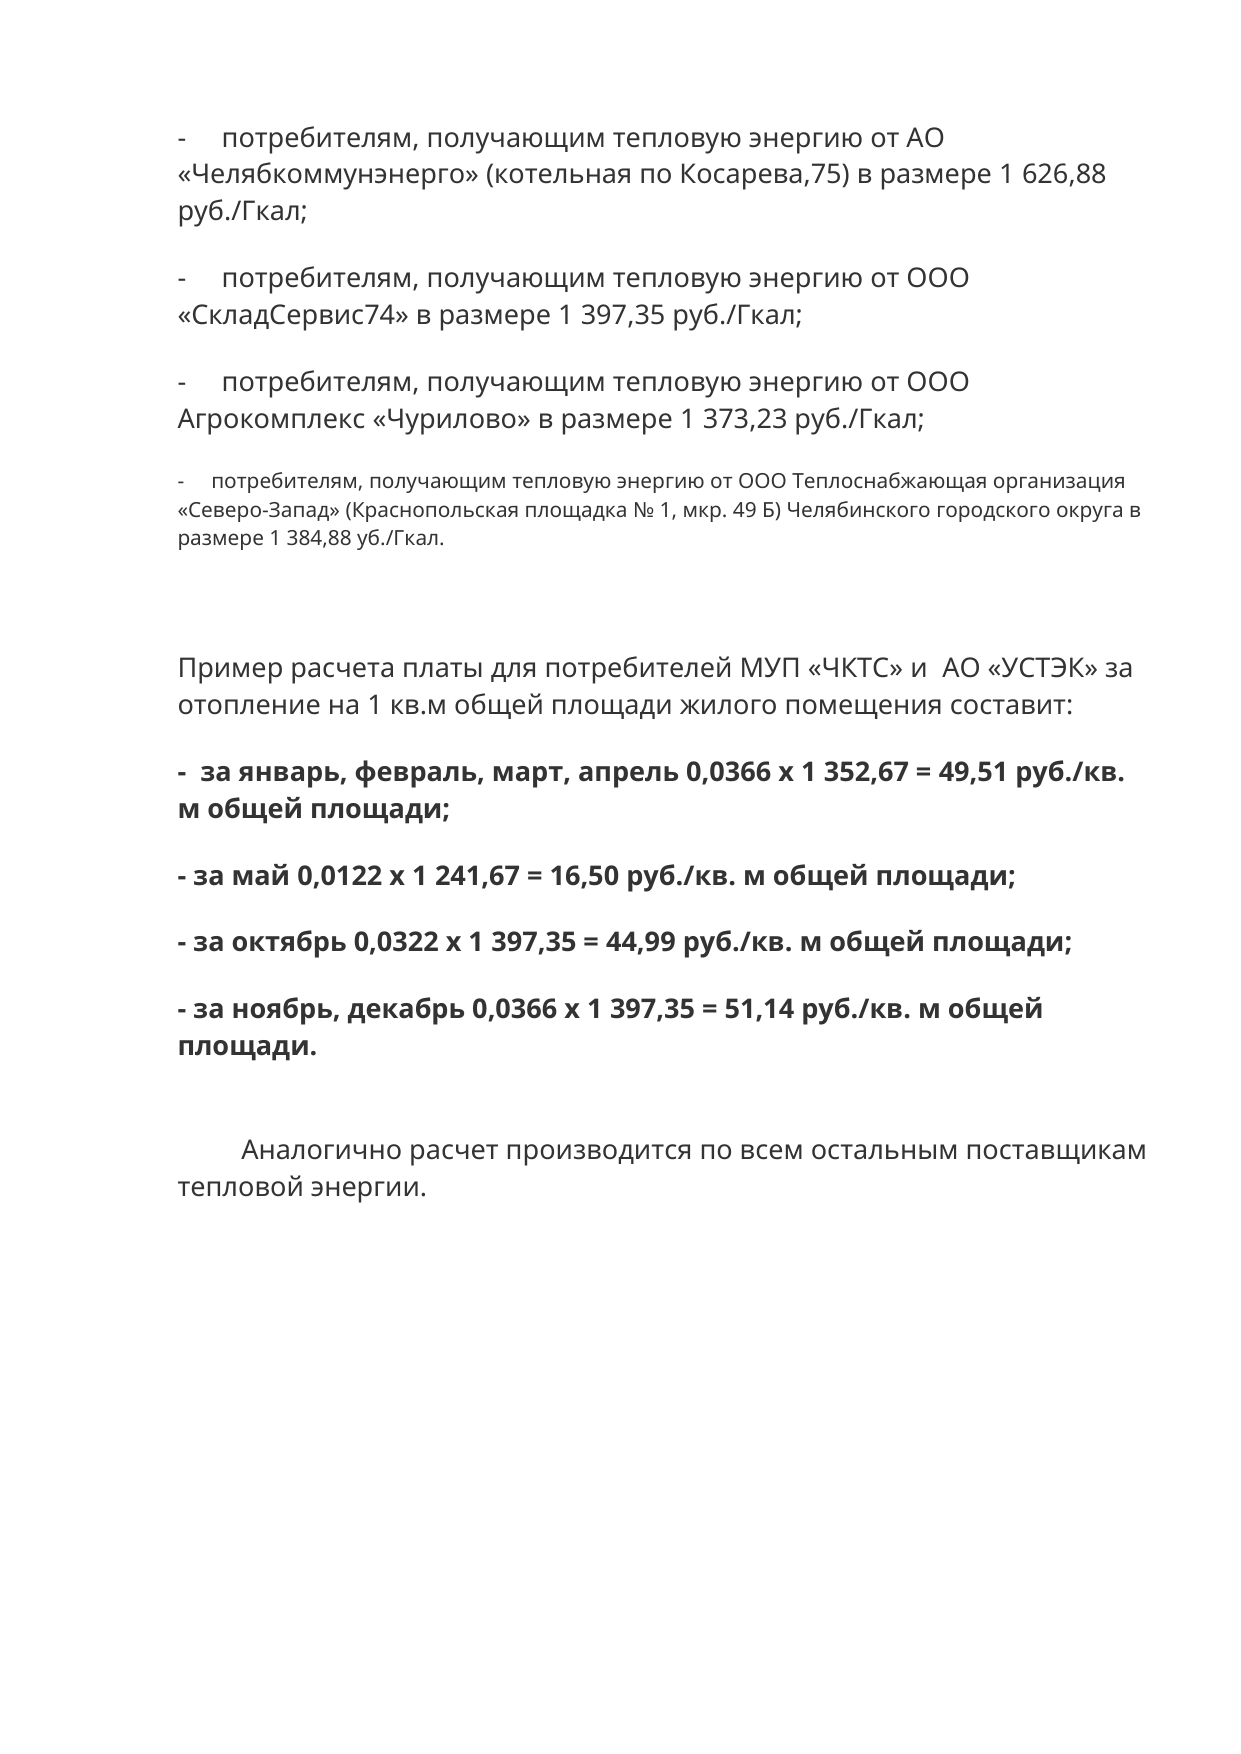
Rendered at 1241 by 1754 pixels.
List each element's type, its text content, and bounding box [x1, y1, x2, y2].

text - за январь, февраль, март, апрель 0,0366 х 1 352,67 = 49,51 руб./кв. м общей площади; [177, 752, 1152, 826]
text Аналогично расчет производится по всем остальным поставщикам тепловой энергии. [177, 1093, 1152, 1204]
text - за май 0,0122 х 1 241,67 = 16,50 руб./кв. м общей площади; [177, 856, 1152, 893]
text Пример расчета платы для потребителей МУП «ЧКТС» и АО «УСТЭК» за отопление на 1 кв.м общей площади жилого помещения составит: [177, 648, 1152, 722]
text - за ноябрь, декабрь 0,0366 х 1 397,35 = 51,14 руб./кв. м общей площади. [177, 990, 1152, 1063]
text - потребителям, получающим тепловую энергию от ООО «СкладСервис74» в размере 1 397,35 руб./Гкал; [177, 259, 1152, 332]
text - потребителям, получающим тепловую энергию от ООО Теплоснабжающая организация «Северо-Запад» (Краснопольская площадка № 1, мкр. 49 Б) Челябинского городского округа в размере 1 384,88 уб./Гкал. [177, 466, 1152, 552]
text - за октябрь 0,0322 х 1 397,35 = 44,99 руб./кв. м общей площади; [177, 923, 1152, 960]
text - потребителям, получающим тепловую энергию от ООО Агрокомплекс «Чурилово» в размере 1 373,23 руб./Гкал; [177, 362, 1152, 436]
text - потребителям, получающим тепловую энергию от АО «Челябкоммунэнерго» (котельная по Косарева,75) в размере 1 626,88 руб./Гкал; [177, 118, 1152, 229]
